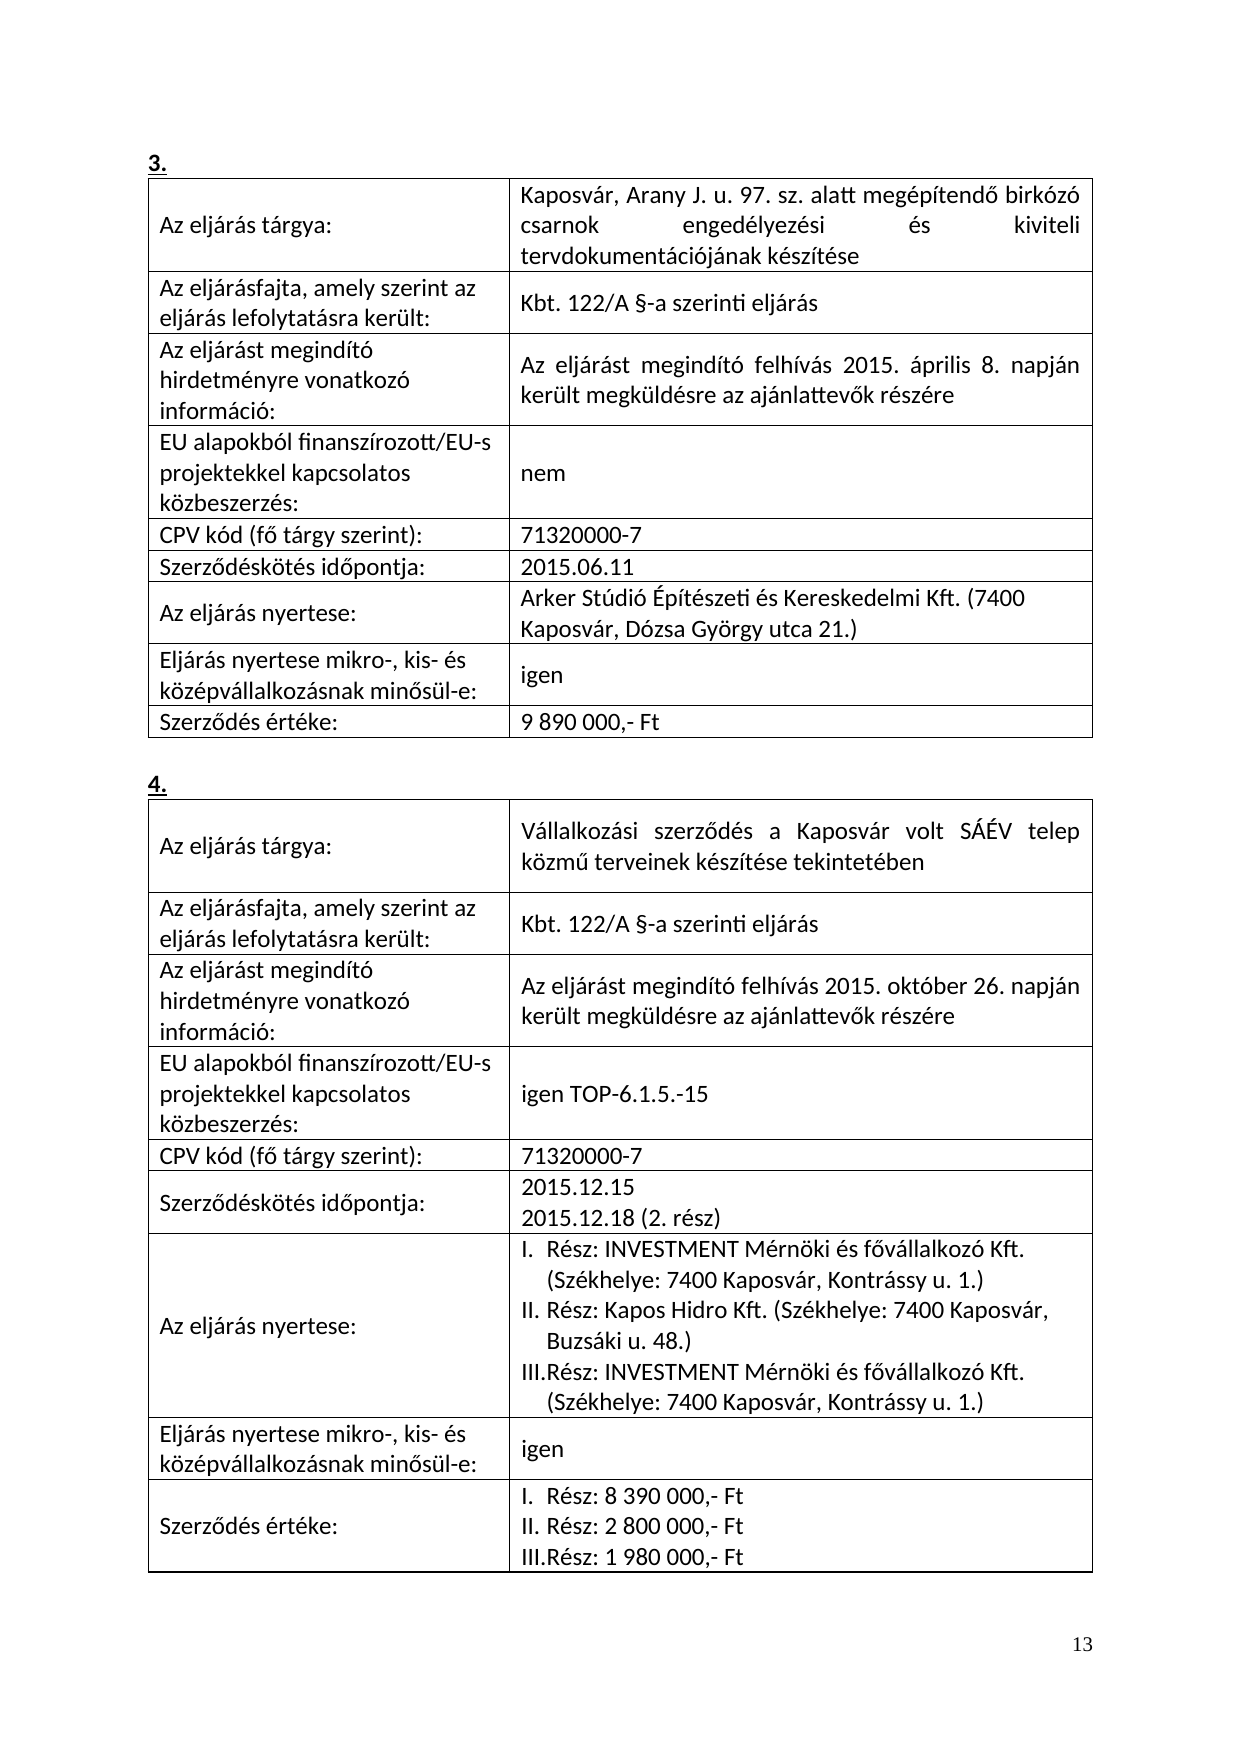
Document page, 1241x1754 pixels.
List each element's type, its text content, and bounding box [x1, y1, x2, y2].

table_cell 9 890 000,- Ft [510, 706, 1092, 737]
table_cell 71320000-7 [510, 519, 1092, 549]
table_cell Az eljárást megindító hirdetményre vonatkozó információ: [149, 334, 509, 425]
table_cell CPV kód (fő tárgy szerint): [149, 1140, 509, 1170]
table_cell Szerződés értéke: [149, 1480, 509, 1571]
table_header Kaposvár, Arany J. u. 97. sz. alatt megépítendő birkózó csarnok engedélyezési és kiviteli tervdokumentációjának készítése [510, 179, 1092, 271]
table_cell Szerződés értéke: [149, 706, 509, 737]
table_cell Eljárás nyertese mikro-, kis- és középvállalkozásnak minősül-e: [149, 644, 509, 705]
table_cell Az eljárást megindító felhívás 2015. április 8. napján került megküldésre az ajánlattevők részére [510, 334, 1092, 425]
table_cell CPV kód (fő tárgy szerint): [149, 519, 509, 549]
table_cell 71320000-7 [510, 1140, 1092, 1170]
table_cell 2015.06.11 [510, 551, 1092, 581]
table_cell Az eljárásfajta, amely szerint az eljárás lefolytatásra került: [149, 893, 509, 954]
table_cell Eljárás nyertese mikro-, kis- és középvállalkozásnak minősül-e: [149, 1418, 509, 1479]
table_header Az eljárás tárgya: [149, 800, 509, 892]
table_header Vállalkozási szerződés a Kaposvár volt SÁÉV telep közmű terveinek készítése tekintetében [510, 800, 1092, 892]
table_cell Arker Stúdió Építészeti és Kereskedelmi Kft. (7400 Kaposvár, Dózsa György utca 21.) [510, 582, 1092, 643]
table_cell Rész: INVESTMENT Mérnöki és fővállalkozó Kft. (Székhelye: 7400 Kaposvár, Kontrássy u. 1.) Rész: Kapos Hidro Kft. (Székhelye: 7400 Kaposvár, Buzsáki u. 48.) Rész: INVESTMENT Mérnöki és fővállalkozó Kft. (Székhelye: 7400 Kaposvár, Kontrássy u. 1.) [510, 1234, 1092, 1417]
table_cell EU alapokból finanszírozott/EU-s projektekkel kapcsolatos közbeszerzés: [149, 426, 509, 518]
table_cell nem [510, 426, 1092, 518]
table_cell Az eljárás nyertese: [149, 1234, 509, 1417]
table_cell 2015.12.15 2015.12.18 (2. rész) [510, 1171, 1092, 1232]
table_cell Rész: 8 390 000,- Ft Rész: 2 800 000,- Ft Rész: 1 980 000,- Ft [510, 1480, 1092, 1571]
text 4. [148, 768, 1093, 799]
table_cell Az eljárást megindító felhívás 2015. október 26. napján került megküldésre az ajánlattevők részére [510, 955, 1092, 1046]
table_cell igen [510, 1418, 1092, 1479]
table_cell igen TOP-6.1.5.-15 [510, 1047, 1092, 1139]
table_cell Szerződéskötés időpontja: [149, 1171, 509, 1232]
table_cell EU alapokból finanszírozott/EU-s projektekkel kapcsolatos közbeszerzés: [149, 1047, 509, 1139]
table_cell Az eljárásfajta, amely szerint az eljárás lefolytatásra került: [149, 272, 509, 333]
table_cell Az eljárás nyertese: [149, 582, 509, 643]
table_cell Kbt. 122/A §-a szerinti eljárás [510, 272, 1092, 333]
table_cell Az eljárást megindító hirdetményre vonatkozó információ: [149, 955, 509, 1046]
table_cell Szerződéskötés időpontja: [149, 551, 509, 581]
table_header Az eljárás tárgya: [149, 179, 509, 271]
table_cell igen [510, 644, 1092, 705]
table_cell Kbt. 122/A §-a szerinti eljárás [510, 893, 1092, 954]
text 3. [148, 148, 1093, 178]
